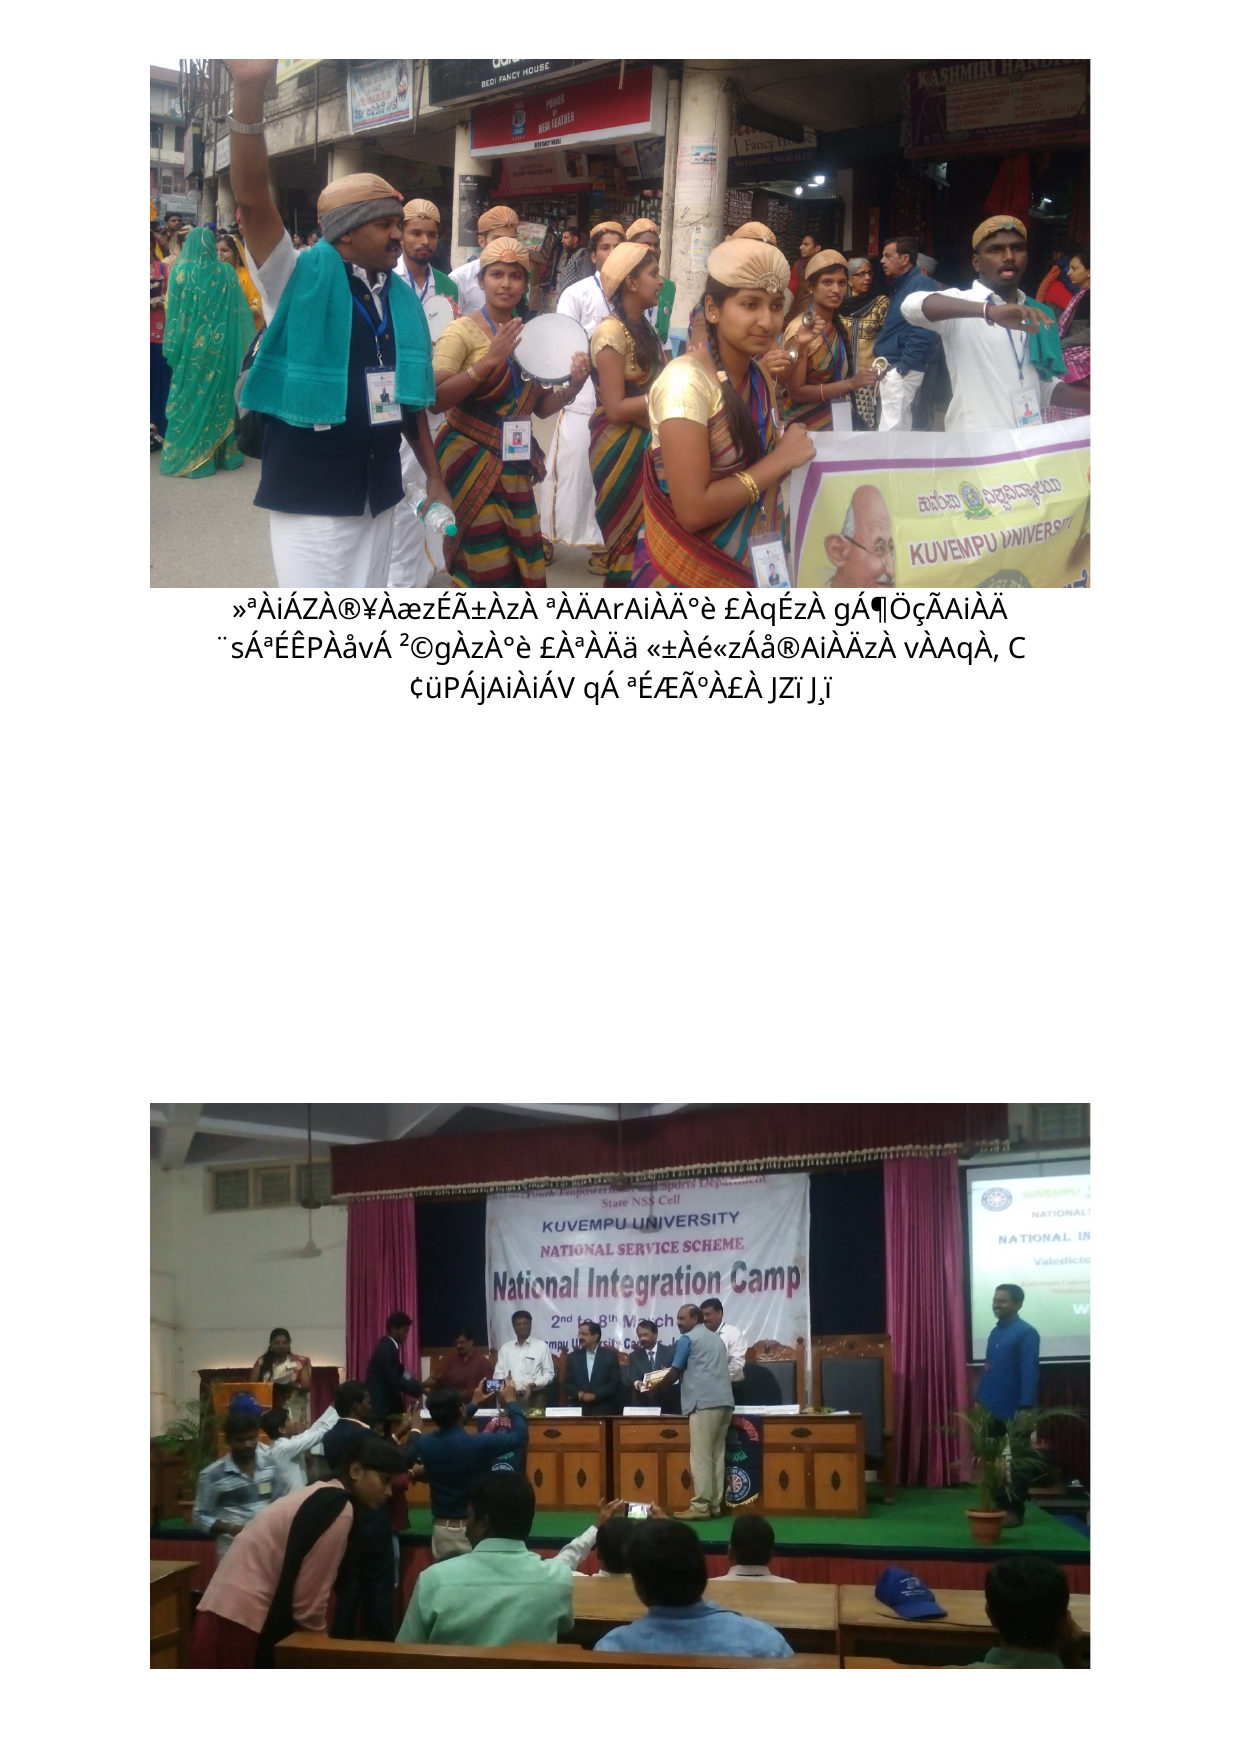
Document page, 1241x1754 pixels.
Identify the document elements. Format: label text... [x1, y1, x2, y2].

text »ªÀiÁZÀ®¥ÀæzÉÃ±ÀzÀ ªÀÄArAiÀÄ°è £ÀqÉzÀ gÁ¶ÖçÃAiÀÄ ¨sÁªÉÊPÀåvÁ ²©gÀzÀ°è £ÀªÀÄä «±Àé«zÁå®AiÀÄzÀ vÀAqÀ, C¢üPÁjAiÀiÁV qÁ ªÉÆÃºÀ£À JZï J¸ï [150, 588, 1090, 707]
picture [150, 1103, 1091, 1669]
picture [150, 59, 1091, 588]
